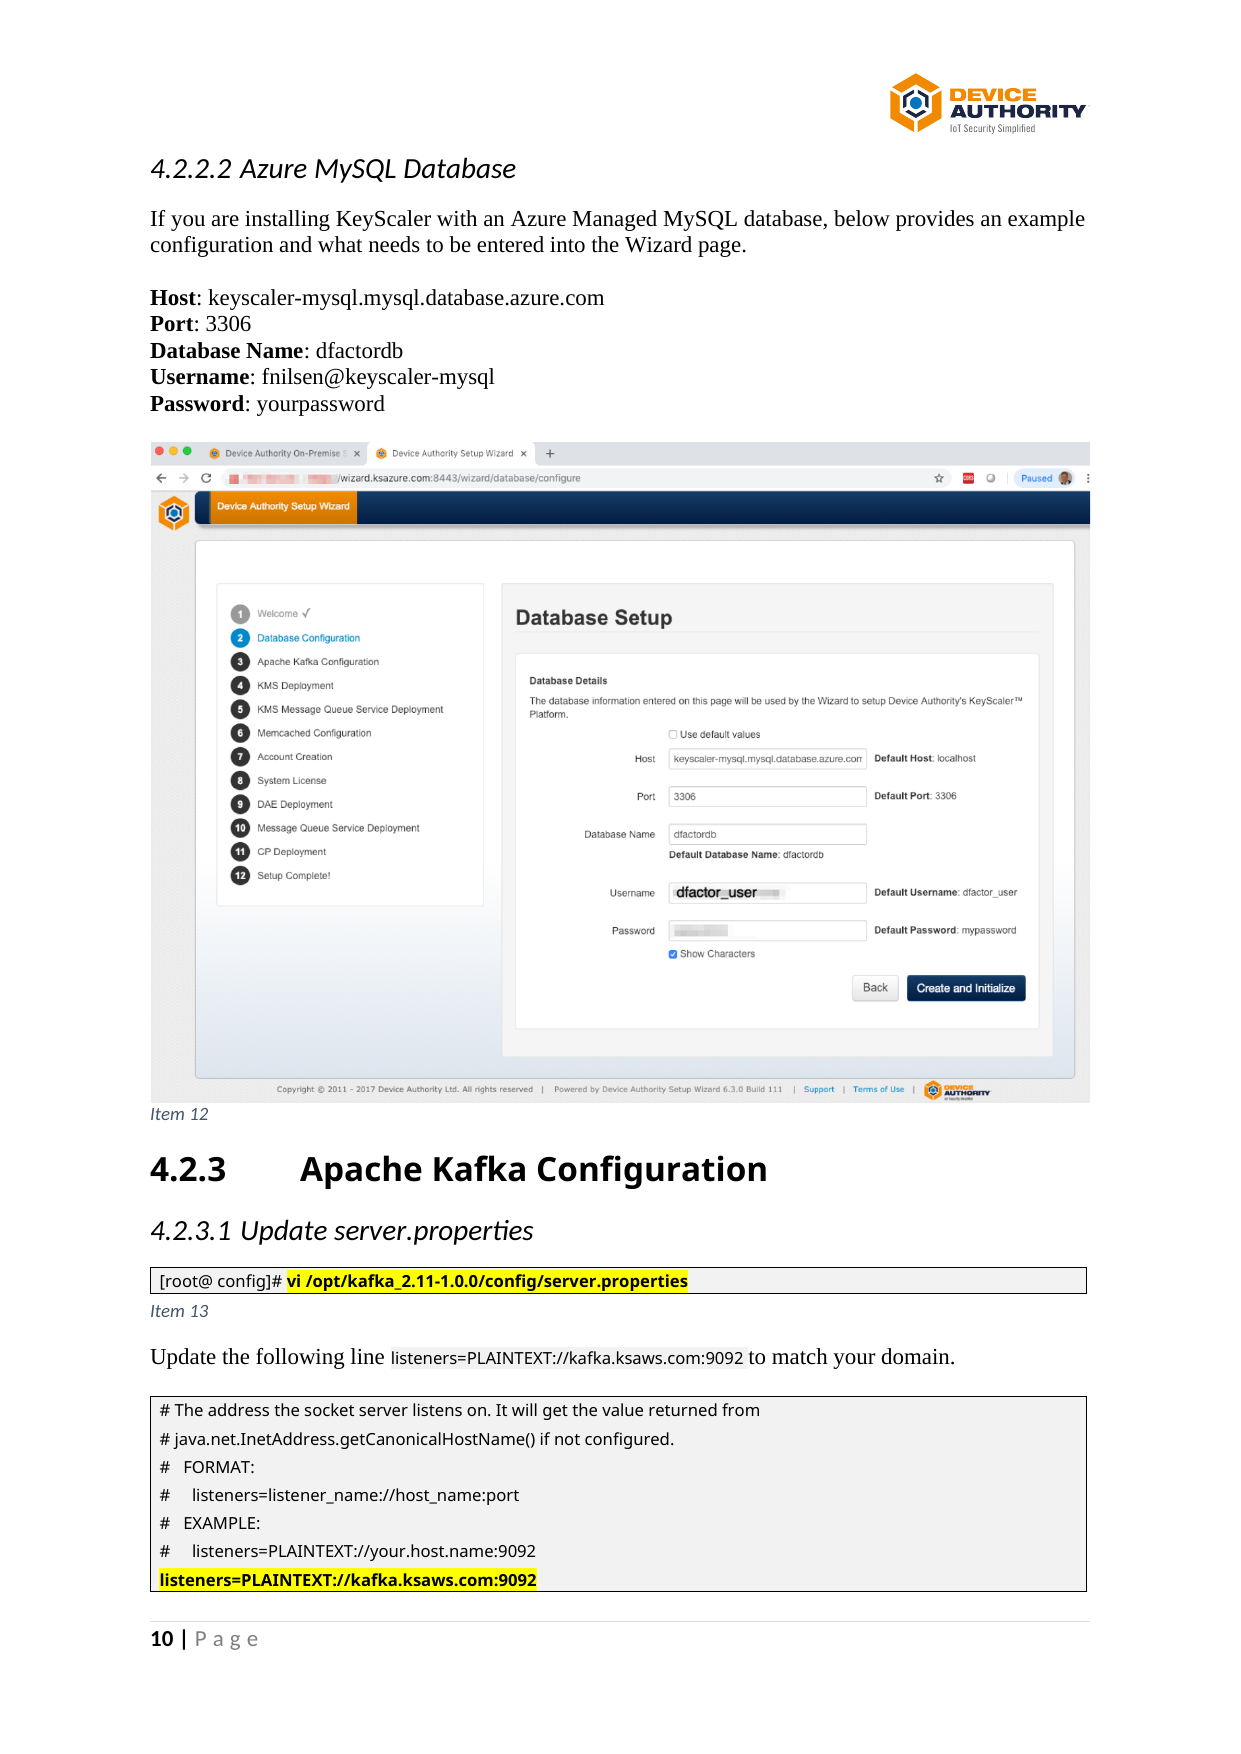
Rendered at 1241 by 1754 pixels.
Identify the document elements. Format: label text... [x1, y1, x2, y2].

text # The address the socket server listens on. It will get the value returned from [151, 1397, 1086, 1422]
text Username: fnilsen@keyscaler-mysql [150, 363, 1090, 389]
text Host: keyscaler-mysql.mysql.database.azure.com [150, 284, 1090, 311]
subtitle Update server.properties [150, 1212, 1090, 1247]
subtitle Apache Kafka Configuration [150, 1146, 1090, 1192]
text # listeners=PLAINTEXT://your.host.name:9092 [151, 1537, 1086, 1563]
text Item 13 [150, 1299, 1090, 1322]
text listeners=PLAINTEXT://kafka.ksaws.com:9092 [151, 1565, 1086, 1591]
text # listeners=listener_name://host_name:port [151, 1481, 1086, 1506]
picture [150, 442, 1091, 1103]
text Database Name: dfactordb [150, 337, 1090, 363]
text [root@ config]# vi /opt/kafka_2.11-1.0.0/config/server.properties [151, 1268, 1086, 1293]
picture [890, 73, 1091, 134]
text Update the following line listeners=PLAINTEXT://kafka.ksaws.com:9092 to match your domain. [150, 1343, 1090, 1369]
text # java.net.InetAddress.getCanonicalHostName() if not configured. [151, 1424, 1086, 1450]
text # FORMAT: [151, 1452, 1086, 1478]
text Port: 3306 [150, 311, 1090, 337]
text If you are installing KeyScaler with an Azure Managed MySQL database, below provides an example configuration and what needs to be entered into the Wizard page. [150, 205, 1090, 258]
text # EXAMPLE: [151, 1509, 1086, 1534]
text Password: yourpassword [150, 389, 1090, 416]
subtitle Azure MySQL Database [150, 150, 1090, 186]
